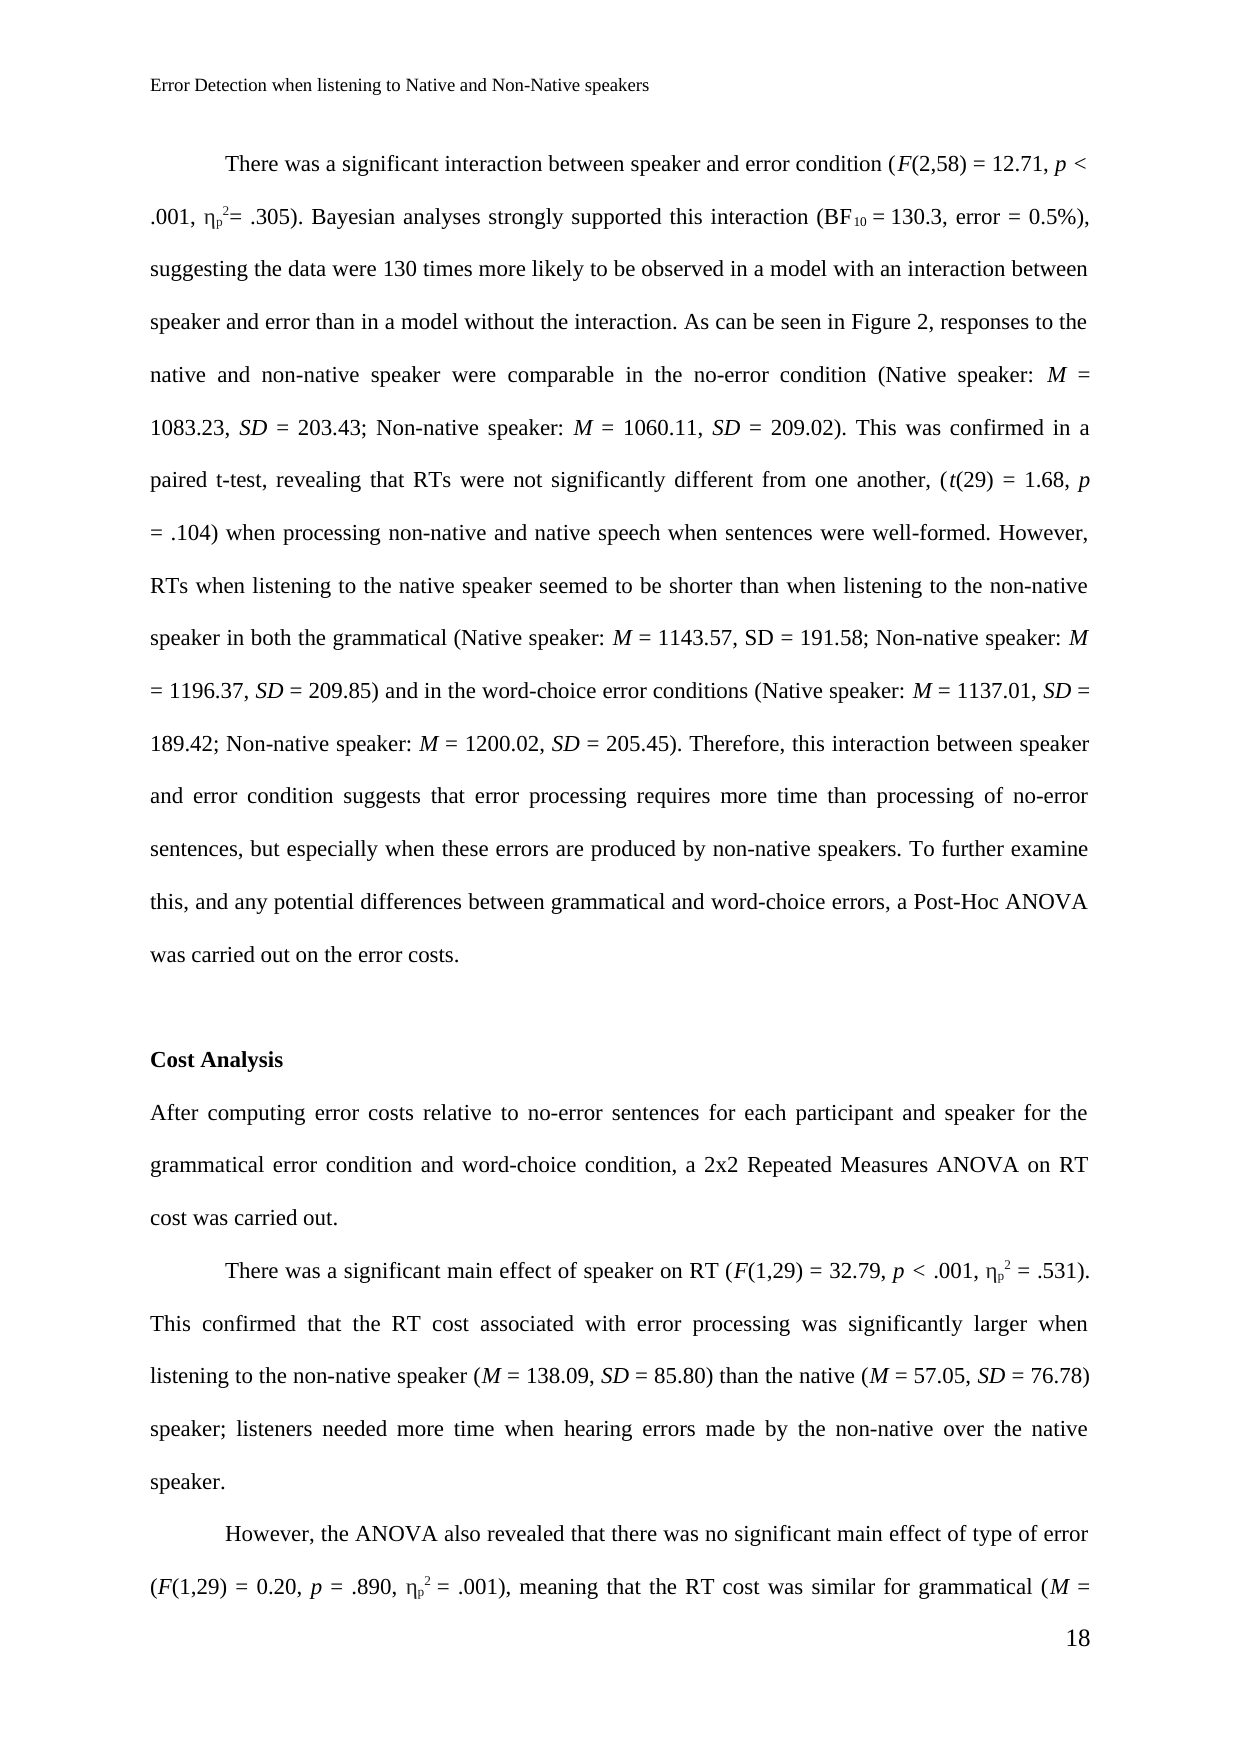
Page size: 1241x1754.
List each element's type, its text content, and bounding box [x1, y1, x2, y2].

text There was a significant main effect of speaker on RT (F(1,29) = 32.79, p < .001, ηp2 = .531). This confirmed that the RT cost associated with error processing was significantly larger when listening to the non-native speaker (M = 138.09, SD = 85.80) than the native (M = 57.05, SD = 76.78) speaker; listeners needed more time when hearing errors made by the non-native over the native speaker. [150, 1257, 1090, 1494]
text After computing error costs relative to no-error sentences for each participant and speaker for the grammatical error condition and word-choice condition, a 2x2 Repeated Measures ANOVA on RT cost was carried out. [150, 1099, 1090, 1231]
text There was a significant interaction between speaker and error condition (F(2,58) = 12.71, p < .001, ηp2= .305). Bayesian analyses strongly supported this interaction (BF10 = 130.3, error = 0.5%), suggesting the data were 130 times more likely to be observed in a model with an interaction between speaker and error than in a model without the interaction. As can be seen in Figure 2, responses to the native and non-native speaker were comparable in the no-error condition (Native speaker: M = 1083.23, SD = 203.43; Non-native speaker: M = 1060.11, SD = 209.02). This was confirmed in a paired t-test, revealing that RTs were not significantly different from one another, (t(29) = 1.68, p = .104) when processing non-native and native speech when sentences were well-formed. However, RTs when listening to the native speaker seemed to be shorter than when listening to the non-native speaker in both the grammatical (Native speaker: M = 1143.57, SD = 191.58; Non-native speaker: M = 1196.37, SD = 209.85) and in the word-choice error conditions (Native speaker: M = 1137.01, SD = 189.42; Non-native speaker: M = 1200.02, SD = 205.45). Therefore, this interaction between speaker and error condition suggests that error processing requires more time than processing of no-error sentences, but especially when these errors are produced by non-native speakers. To further examine this, and any potential differences between grammatical and word-choice errors, a Post-Hoc ANOVA was carried out on the error costs. [150, 150, 1090, 967]
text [150, 1520, 1090, 1599]
text Cost Analysis [150, 1046, 1090, 1072]
